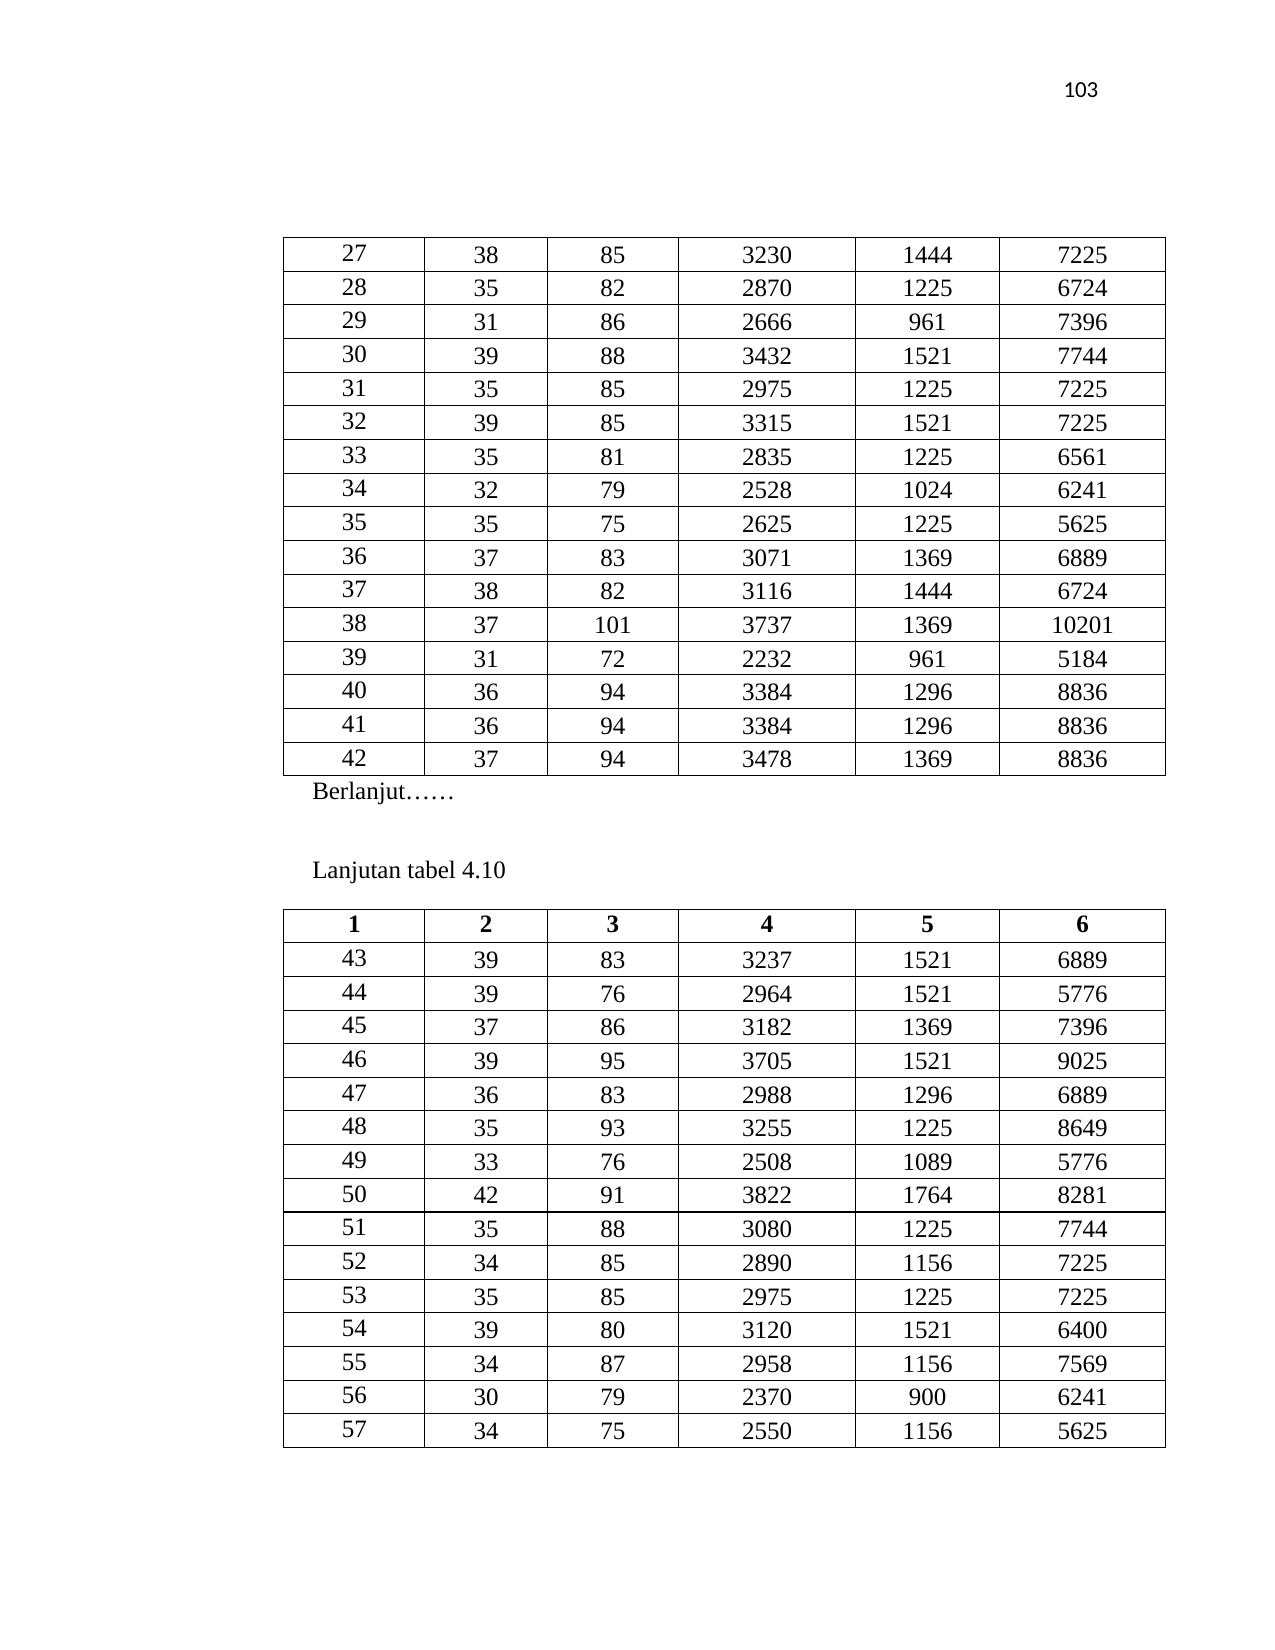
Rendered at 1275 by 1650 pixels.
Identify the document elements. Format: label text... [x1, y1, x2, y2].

table_cell 85 [548, 238, 678, 271]
table_cell 1296 [856, 709, 999, 742]
table_cell 7225 [1000, 1280, 1165, 1312]
table_cell 38 [284, 608, 424, 641]
table_cell 1521 [856, 1044, 999, 1077]
table_cell 31 [425, 305, 547, 338]
table_cell 29 [284, 305, 424, 338]
table_cell 1444 [856, 575, 999, 607]
table_cell 38 [425, 238, 547, 271]
table_cell 55 [284, 1347, 424, 1379]
table_cell 3080 [679, 1213, 855, 1245]
table_cell 39 [425, 977, 547, 1009]
table_cell 8836 [1000, 743, 1165, 775]
table_cell 1369 [856, 743, 999, 775]
table_cell 1764 [856, 1179, 999, 1211]
table_cell 3182 [679, 1011, 855, 1043]
table_cell 1521 [856, 339, 999, 372]
table_cell 2835 [679, 440, 855, 472]
table_cell 1089 [856, 1145, 999, 1178]
table_cell 75 [548, 507, 678, 540]
table_cell 6241 [1000, 1381, 1165, 1413]
table_cell 37 [425, 743, 547, 775]
text Berlanjut…… [237, 776, 1098, 805]
table_cell 3432 [679, 339, 855, 372]
table_cell 3237 [679, 943, 855, 976]
table_cell 88 [548, 1213, 678, 1245]
table_cell 79 [548, 1381, 678, 1413]
table_cell 32 [425, 474, 547, 506]
table_cell 36 [284, 541, 424, 573]
table_cell 6889 [1000, 1078, 1165, 1110]
table_cell 3737 [679, 608, 855, 641]
table_cell 7396 [1000, 305, 1165, 338]
table_cell 3071 [679, 541, 855, 573]
table_cell 35 [425, 440, 547, 472]
table_cell 3478 [679, 743, 855, 775]
table_cell 35 [425, 1213, 547, 1245]
table_cell 3116 [679, 575, 855, 607]
table_cell 42 [425, 1179, 547, 1211]
table_cell 1225 [856, 1213, 999, 1245]
table_cell 2370 [679, 1381, 855, 1413]
table_cell 82 [548, 272, 678, 304]
table_cell 33 [284, 440, 424, 472]
table_cell 43 [284, 943, 424, 976]
table_cell 94 [548, 675, 678, 708]
table_cell 31 [284, 373, 424, 405]
table_cell 76 [548, 977, 678, 1009]
table_cell 86 [548, 1011, 678, 1043]
table_cell 36 [425, 709, 547, 742]
table_cell 2975 [679, 373, 855, 405]
table_cell 39 [284, 642, 424, 674]
text Lanjutan tabel 4.10 [237, 855, 1098, 883]
table_cell 57 [284, 1414, 424, 1447]
table_header 4 [679, 910, 855, 942]
table_cell 2890 [679, 1246, 855, 1279]
table_cell 1521 [856, 1313, 999, 1346]
table_cell 6724 [1000, 272, 1165, 304]
table_cell 1225 [856, 373, 999, 405]
table_cell 33 [425, 1145, 547, 1178]
table_cell 79 [548, 474, 678, 506]
table_cell 45 [284, 1011, 424, 1043]
table_cell 1444 [856, 238, 999, 271]
table_cell 6889 [1000, 943, 1165, 976]
table_cell 30 [284, 339, 424, 372]
table_cell 94 [548, 743, 678, 775]
table_cell 28 [284, 272, 424, 304]
table_header 5 [856, 910, 999, 942]
table_cell 72 [548, 642, 678, 674]
table_cell 46 [284, 1044, 424, 1077]
table_cell 38 [425, 575, 547, 607]
table_cell 50 [284, 1179, 424, 1211]
table_cell 3705 [679, 1044, 855, 1077]
table_cell 37 [425, 608, 547, 641]
table_cell 1225 [856, 1280, 999, 1312]
table_header 2 [425, 910, 547, 942]
table_cell 41 [284, 709, 424, 742]
table_cell 1225 [856, 507, 999, 540]
table_cell 35 [425, 1280, 547, 1312]
table_cell 1156 [856, 1246, 999, 1279]
table_cell 2528 [679, 474, 855, 506]
table_cell 1369 [856, 1011, 999, 1043]
table_cell 7225 [1000, 238, 1165, 271]
table_cell 2625 [679, 507, 855, 540]
table_cell 2666 [679, 305, 855, 338]
table_cell 5625 [1000, 507, 1165, 540]
table_cell 1521 [856, 977, 999, 1009]
table_cell 7225 [1000, 373, 1165, 405]
table_cell 37 [284, 575, 424, 607]
table_cell 3315 [679, 406, 855, 439]
table_cell 75 [548, 1414, 678, 1447]
table_cell 1225 [856, 272, 999, 304]
table_cell 6889 [1000, 541, 1165, 573]
table_cell 44 [284, 977, 424, 1009]
table_cell 30 [425, 1381, 547, 1413]
table_cell 47 [284, 1078, 424, 1110]
table_cell 36 [425, 1078, 547, 1110]
table_header 6 [1000, 910, 1165, 942]
table_cell 7396 [1000, 1011, 1165, 1043]
table_cell 2508 [679, 1145, 855, 1178]
table_cell 2975 [679, 1280, 855, 1312]
table_cell 1296 [856, 1078, 999, 1110]
table_cell 76 [548, 1145, 678, 1178]
table_cell 51 [284, 1213, 424, 1245]
table_cell 1369 [856, 541, 999, 573]
table_cell 3822 [679, 1179, 855, 1211]
table_cell 8649 [1000, 1111, 1165, 1144]
table_cell 1521 [856, 943, 999, 976]
table_cell 900 [856, 1381, 999, 1413]
table_cell 7225 [1000, 1246, 1165, 1279]
table_cell 34 [425, 1246, 547, 1279]
table_cell 1296 [856, 675, 999, 708]
table_cell 35 [425, 272, 547, 304]
table_header 1 [284, 910, 424, 942]
table_cell 49 [284, 1145, 424, 1178]
table_header 3 [548, 910, 678, 942]
table_cell 9025 [1000, 1044, 1165, 1077]
table_cell 37 [425, 1011, 547, 1043]
table_cell 7225 [1000, 406, 1165, 439]
table_cell 1024 [856, 474, 999, 506]
table_cell 1521 [856, 406, 999, 439]
table_cell 85 [548, 406, 678, 439]
table_cell 8281 [1000, 1179, 1165, 1211]
table_cell 94 [548, 709, 678, 742]
table_cell 34 [425, 1347, 547, 1379]
table_cell 3230 [679, 238, 855, 271]
table_cell 2988 [679, 1078, 855, 1110]
table_cell 81 [548, 440, 678, 472]
table_cell 6724 [1000, 575, 1165, 607]
table_cell 39 [425, 943, 547, 976]
table_cell 53 [284, 1280, 424, 1312]
table_cell 27 [284, 238, 424, 271]
table_cell 85 [548, 373, 678, 405]
table_cell 39 [425, 1044, 547, 1077]
table_cell 83 [548, 943, 678, 976]
table_cell 56 [284, 1381, 424, 1413]
table_cell 2964 [679, 977, 855, 1009]
table_cell 961 [856, 642, 999, 674]
table_cell 85 [548, 1280, 678, 1312]
table_cell 83 [548, 1078, 678, 1110]
table_cell 52 [284, 1246, 424, 1279]
table_cell 82 [548, 575, 678, 607]
table_cell 10201 [1000, 608, 1165, 641]
table_cell 1369 [856, 608, 999, 641]
table_cell 101 [548, 608, 678, 641]
table_cell 1156 [856, 1414, 999, 1447]
table_cell 7744 [1000, 339, 1165, 372]
table_cell 93 [548, 1111, 678, 1144]
table_cell 35 [425, 507, 547, 540]
table_cell 6400 [1000, 1313, 1165, 1346]
table_cell 39 [425, 406, 547, 439]
table_cell 35 [425, 1111, 547, 1144]
table_cell 2232 [679, 642, 855, 674]
table_cell 36 [425, 675, 547, 708]
table_cell 1156 [856, 1347, 999, 1379]
table_cell 34 [284, 474, 424, 506]
table_cell 32 [284, 406, 424, 439]
table_cell 34 [425, 1414, 547, 1447]
table_cell 54 [284, 1313, 424, 1346]
table_cell 5776 [1000, 1145, 1165, 1178]
table_cell 35 [284, 507, 424, 540]
table_cell 37 [425, 541, 547, 573]
table_cell 35 [425, 373, 547, 405]
table_cell 31 [425, 642, 547, 674]
table_cell 5625 [1000, 1414, 1165, 1447]
table_cell 6561 [1000, 440, 1165, 472]
table_cell 1225 [856, 1111, 999, 1144]
table_cell 8836 [1000, 709, 1165, 742]
table_cell 85 [548, 1246, 678, 1279]
table_cell 1225 [856, 440, 999, 472]
table_cell 3384 [679, 675, 855, 708]
table_cell 87 [548, 1347, 678, 1379]
table_cell 95 [548, 1044, 678, 1077]
table_cell 40 [284, 675, 424, 708]
table_cell 3384 [679, 709, 855, 742]
table_cell 2550 [679, 1414, 855, 1447]
table_cell 3255 [679, 1111, 855, 1144]
table_cell 7569 [1000, 1347, 1165, 1379]
table_cell 91 [548, 1179, 678, 1211]
table_cell 961 [856, 305, 999, 338]
table_cell 8836 [1000, 675, 1165, 708]
table_cell 5184 [1000, 642, 1165, 674]
table_cell 2958 [679, 1347, 855, 1379]
table_cell 39 [425, 339, 547, 372]
table_cell 88 [548, 339, 678, 372]
table_cell 83 [548, 541, 678, 573]
table_cell 42 [284, 743, 424, 775]
table_cell 2870 [679, 272, 855, 304]
table_cell 7744 [1000, 1213, 1165, 1245]
table_cell 3120 [679, 1313, 855, 1346]
table_cell 48 [284, 1111, 424, 1144]
table_cell 86 [548, 305, 678, 338]
table_cell 5776 [1000, 977, 1165, 1009]
table_cell 39 [425, 1313, 547, 1346]
table_cell 80 [548, 1313, 678, 1346]
table_cell 6241 [1000, 474, 1165, 506]
